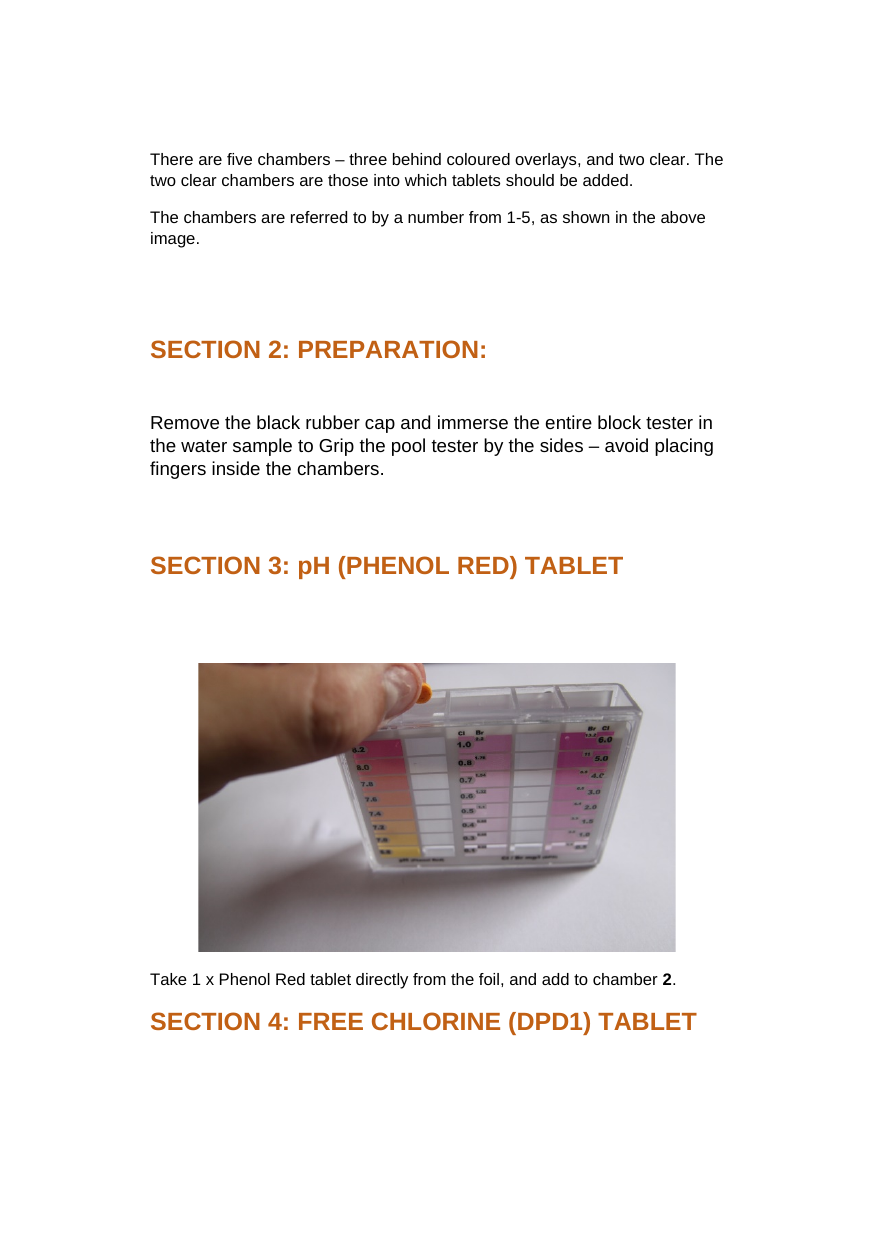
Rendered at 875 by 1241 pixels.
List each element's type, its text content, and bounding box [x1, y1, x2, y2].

subtitle SECTION 2: PREPARATION: [150, 335, 724, 364]
text The chambers are referred to by a number from 1-5, as shown in the above image. [150, 208, 724, 248]
text Remove the black rubber cap and immerse the entire block tester in the water sample to Grip the pool tester by the sides – avoid placing fingers inside the chambers. [150, 411, 724, 479]
subtitle SECTION 3: pH (PHENOL RED) TABLET [150, 551, 724, 580]
text SECTION 4: FREE CHLORINE (DPD1) TABLET [150, 1007, 724, 1036]
picture [198, 663, 676, 952]
text There are five chambers – three behind coloured overlays, and two clear. The two clear chambers are those into which tablets should be added. [150, 150, 724, 190]
